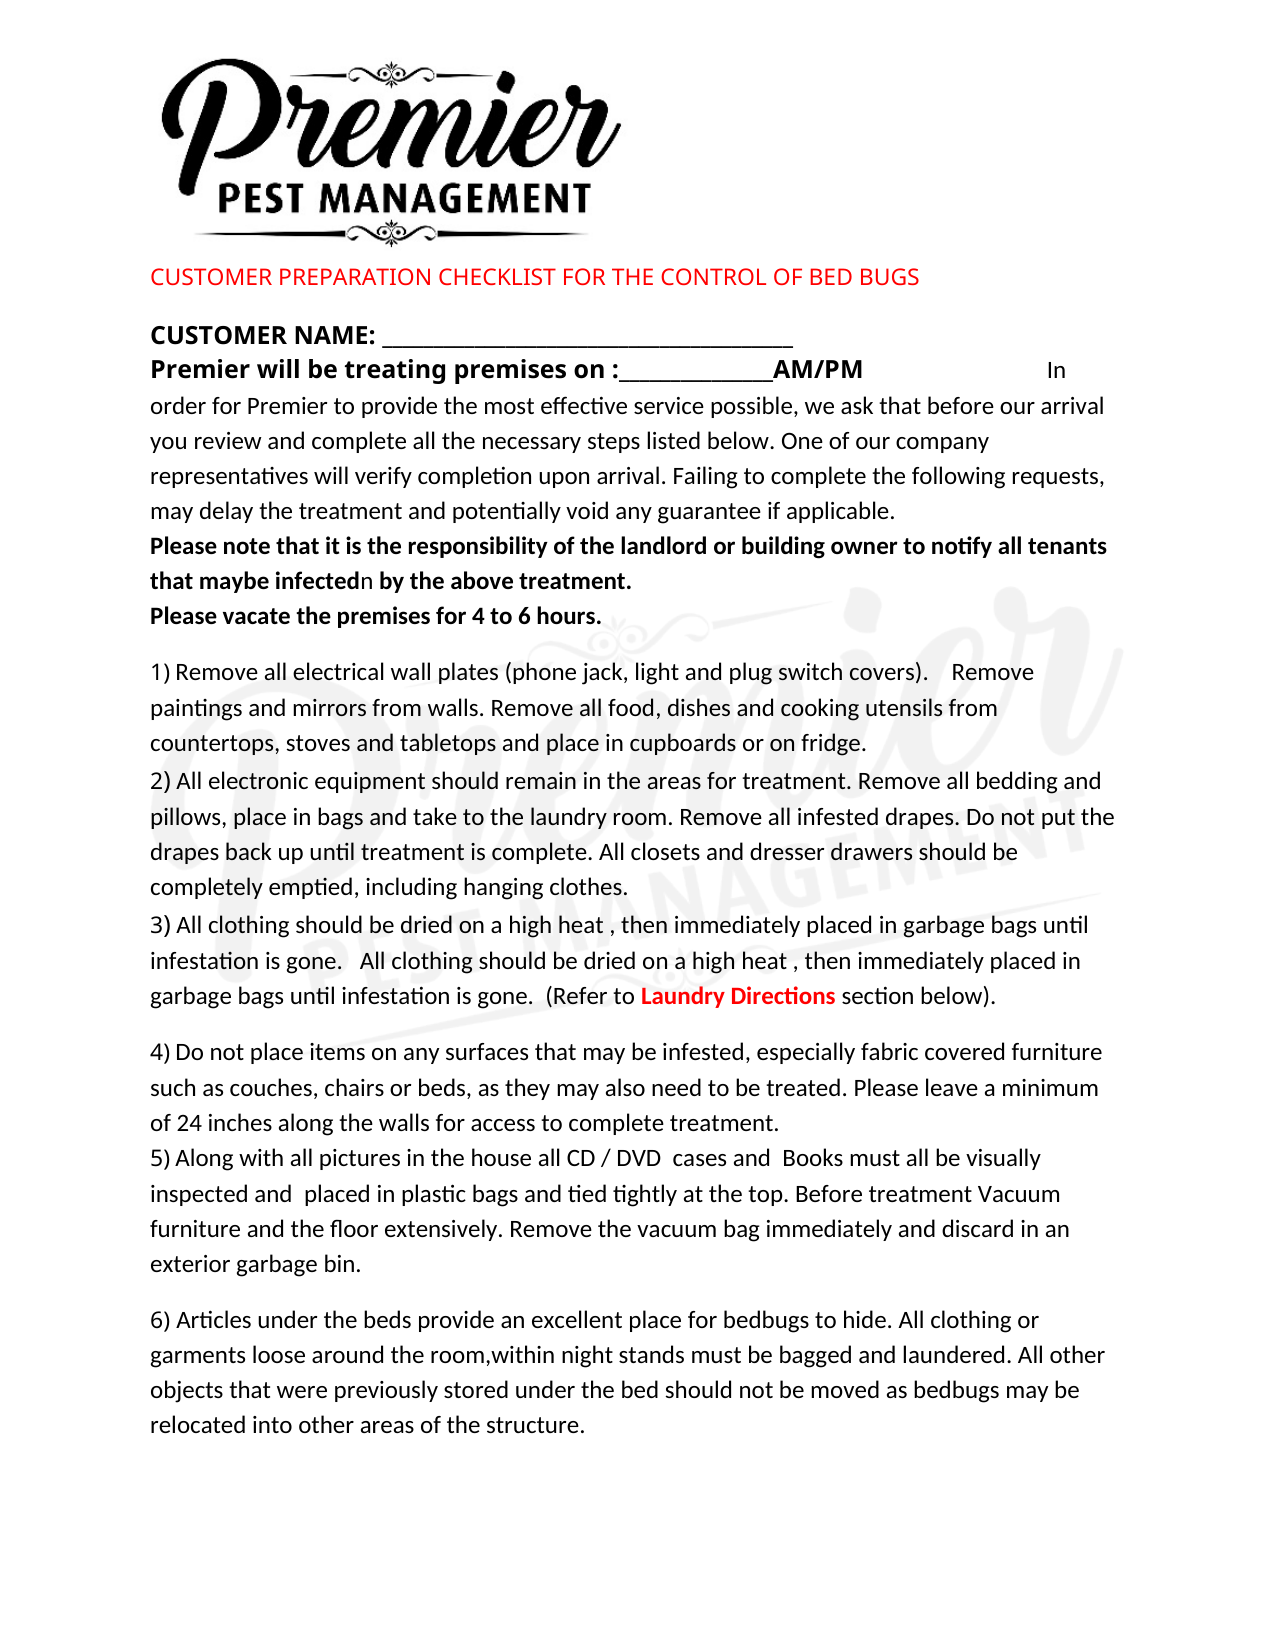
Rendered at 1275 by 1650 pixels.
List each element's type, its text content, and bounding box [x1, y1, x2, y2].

picture [150, 50, 633, 257]
text CUSTOMER PREPARATION CHECKLIST FOR THE CONTROL OF BED BUGS [150, 150, 1125, 292]
text CUSTOMER NAME: ________________________________________ [150, 318, 1125, 352]
text 6) Articles under the beds provide an excellent place for bedbugs to hide. All clothing or garments loose around the room,within night stands must be bagged and laundered. All other objects that were previously stored under the bed should not be moved as bedbugs may be relocated into other areas of the structure. [150, 1303, 1125, 1440]
text 1) Remove all electrical wall plates (phone jack, light and plug switch covers). Remove paintings and mirrors from walls. Remove all food, dishes and cooking utensils from countertops, stoves and tabletops and place in cupboards or on fridge. 2) All electronic equipment should remain in the areas for treatment. Remove all bedding and pillows, place in bags and take to the laundry room. Remove all infested drapes. Do not put the drapes back up until treatment is complete. All closets and dresser drawers should be completely emptied, including hanging clothes. 3) All clothing should be dried on a high heat , then immediately placed in garbage bags until infestation is gone. All clothing should be dried on a high heat , then immediately placed in garbage bags until infestation is gone. (Refer to Laundry Directions section below). [150, 656, 1125, 1011]
text Premier will be treating premises on :_______________AM/PMe-treatment pre In order for Premier to provide the most effective service possible, we ask that before our arrival you review and complete all the necessary steps listed below. One of our company representatives will verify completion upon arrival. Failing to complete the following requests, may delay the treatment and potentially void any guarantee if applicable. Please note that it is the responsibility of the landlord or building owner to notify all tenants that maybe infectedn by the above treatment. Please vacate the premises for 4 to 6 hours. [150, 352, 1125, 631]
text 4) Do not place items on any surfaces that may be infested, especially fabric covered furniture such as couches, chairs or beds, as they may also need to be treated. Please leave a minimum of 24 inches along the walls for access to complete treatment. 5) Along with all pictures in the house all CD / DVD cases and Books must all be visually inspected and placed in plastic bags and tied tightly at the top. Before treatment Vacuum furniture and the floor extensively. Remove the vacuum bag immediately and discard in an exterior garbage bin. [150, 1036, 1125, 1278]
